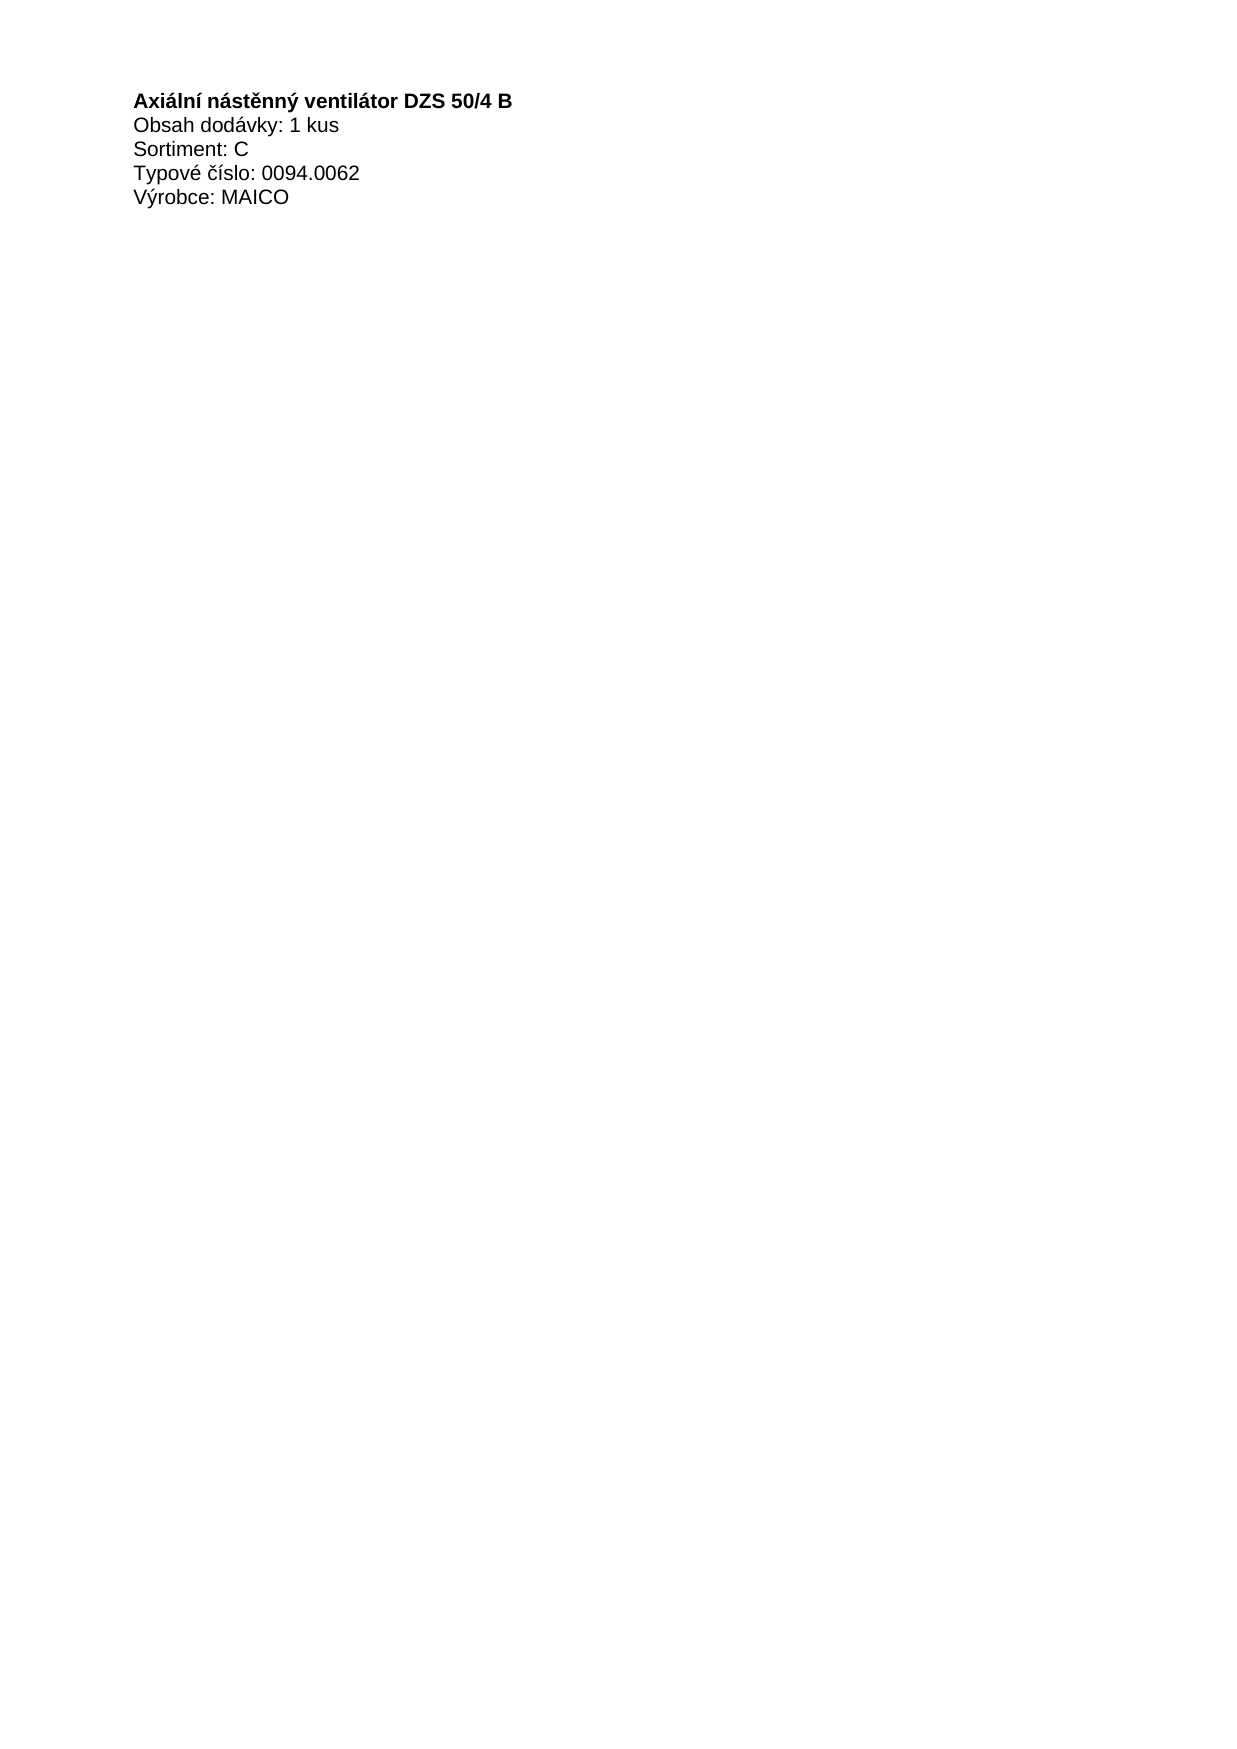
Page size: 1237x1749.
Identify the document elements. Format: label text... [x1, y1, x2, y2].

text Axiální nástěnný ventilátor DZS 50/4 BObsah dodávky: 1 kusSortiment: C Typové číslo: 0094.0062Výrobce: MAICO [133, 89, 1148, 208]
